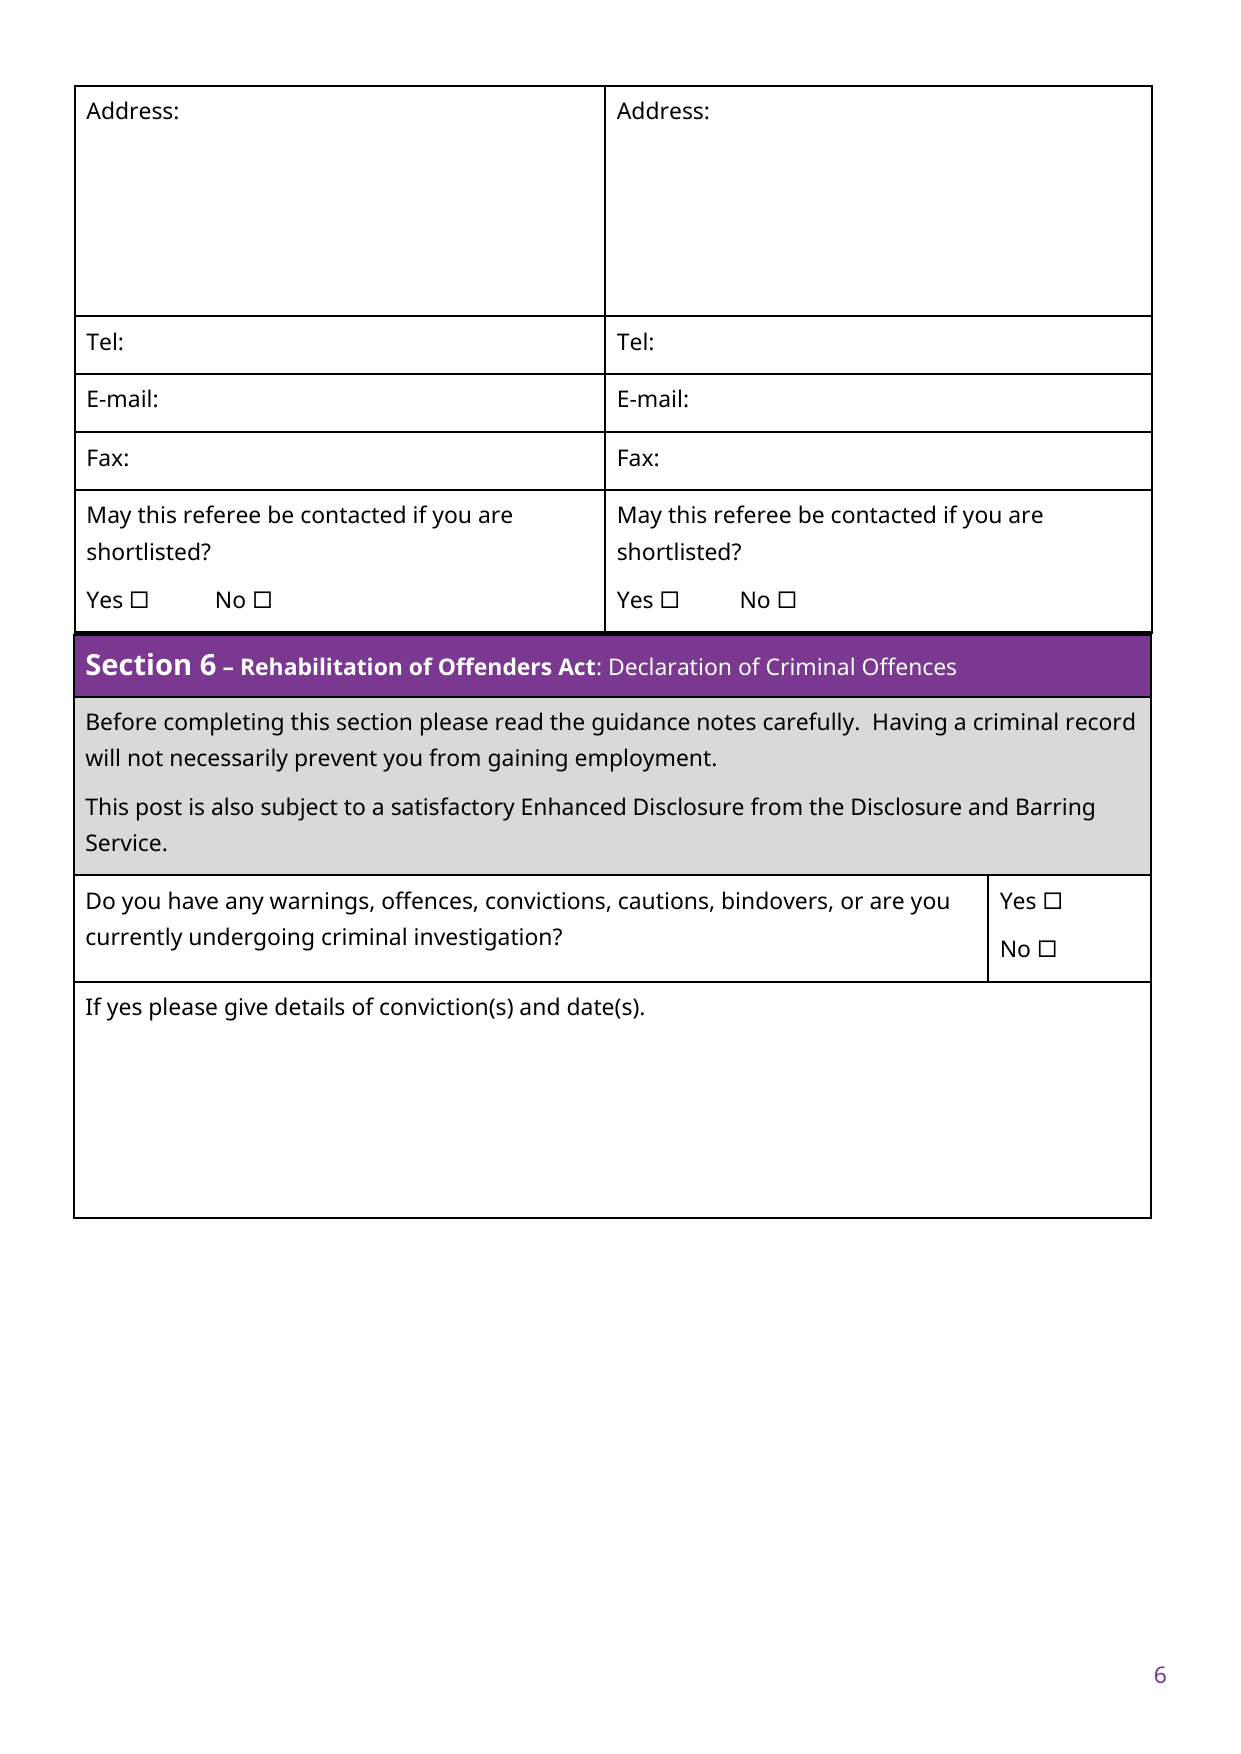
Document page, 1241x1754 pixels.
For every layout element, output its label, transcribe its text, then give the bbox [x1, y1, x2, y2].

table_cell Address: [606, 87, 1151, 315]
table_cell E-mail: [606, 375, 1151, 431]
table_cell May this referee be contacted if you are shortlisted? Yes No [606, 491, 1151, 631]
table_cell Address: [76, 87, 604, 315]
table_cell Tel: [606, 317, 1151, 373]
table_header Section 6 – Rehabilitation of Offenders Act: Declaration of Criminal Offences [75, 636, 1150, 696]
table_cell If yes please give details of conviction(s) and date(s). [75, 983, 1150, 1217]
table_cell E-mail: [76, 375, 604, 431]
table_cell Before completing this section please read the guidance notes carefully. Having a criminal record will not necessarily prevent you from gaining employment. This post is also subject to a satisfactory Enhanced Disclosure from the Disclosure and Barring Service. [75, 698, 1150, 874]
table_cell Yes No [989, 876, 1150, 981]
table_cell Do you have any warnings, offences, convictions, cautions, bindovers, or are you currently undergoing criminal investigation? [75, 876, 987, 981]
table_cell Tel: [76, 317, 604, 373]
table_cell Fax: [606, 433, 1151, 489]
table_cell May this referee be contacted if you are shortlisted? Yes No [76, 491, 604, 631]
table_cell Fax: [76, 433, 604, 489]
